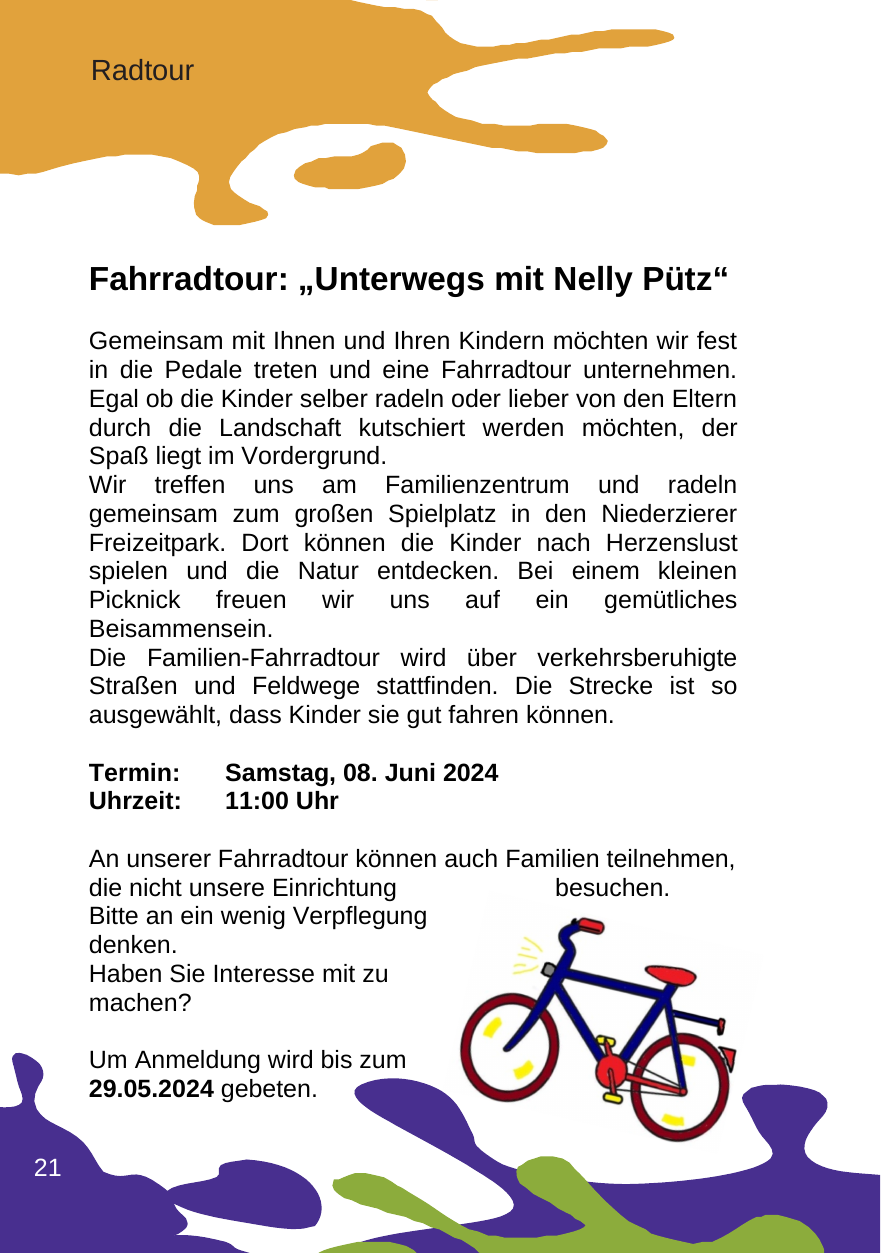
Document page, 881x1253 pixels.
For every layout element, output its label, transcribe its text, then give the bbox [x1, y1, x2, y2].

text Haben Sie Interesse mit zu machen? [89, 959, 738, 1016]
text Fahrradtour: „Unterwegs mit Nelly Pütz“ [89, 259, 738, 297]
picture [454, 949, 763, 1063]
text Die Familien-Fahrradtour wird über verkehrsberuhigte Straßen und Feldwege stattfinden. Die Strecke ist so ausgewählt, dass Kinder sie gut fahren können. [89, 642, 738, 729]
text Wir treffen uns am Familienzentrum und radeln gemeinsam zum großen Spielplatz in den Niederzierer Freizeitpark. Dort können die Kinder nach Herzenslust spielen und die Natur entdecken. Bei einem kleinen Picknick freuen wir uns auf ein gemütliches Beisammensein. [89, 470, 738, 642]
text An unserer Fahrradtour können auch Familien teilnehmen, die nicht unsere Einrichtung besuchen. [89, 844, 738, 901]
text Bitte an ein wenig Verpflegung denken. [89, 901, 738, 959]
text Uhrzeit: 11:00 Uhr [89, 786, 738, 815]
text Um Anmeldung wird bis zum 29.05.2024 gebeten. [89, 1045, 738, 1102]
picture [499, 1102, 729, 1153]
text Termin: Samstag, 08. Juni 2024 [89, 757, 738, 786]
text Gemeinsam mit Ihnen und Ihren Kindern möchten wir fest in die Pedale treten und eine Fahrradtour unternehmen. Egal ob die Kinder selber radeln oder lieber von den Eltern durch die Landschaft kutschiert werden möchten, der Spaß liegt im Vordergrund. [89, 326, 738, 470]
